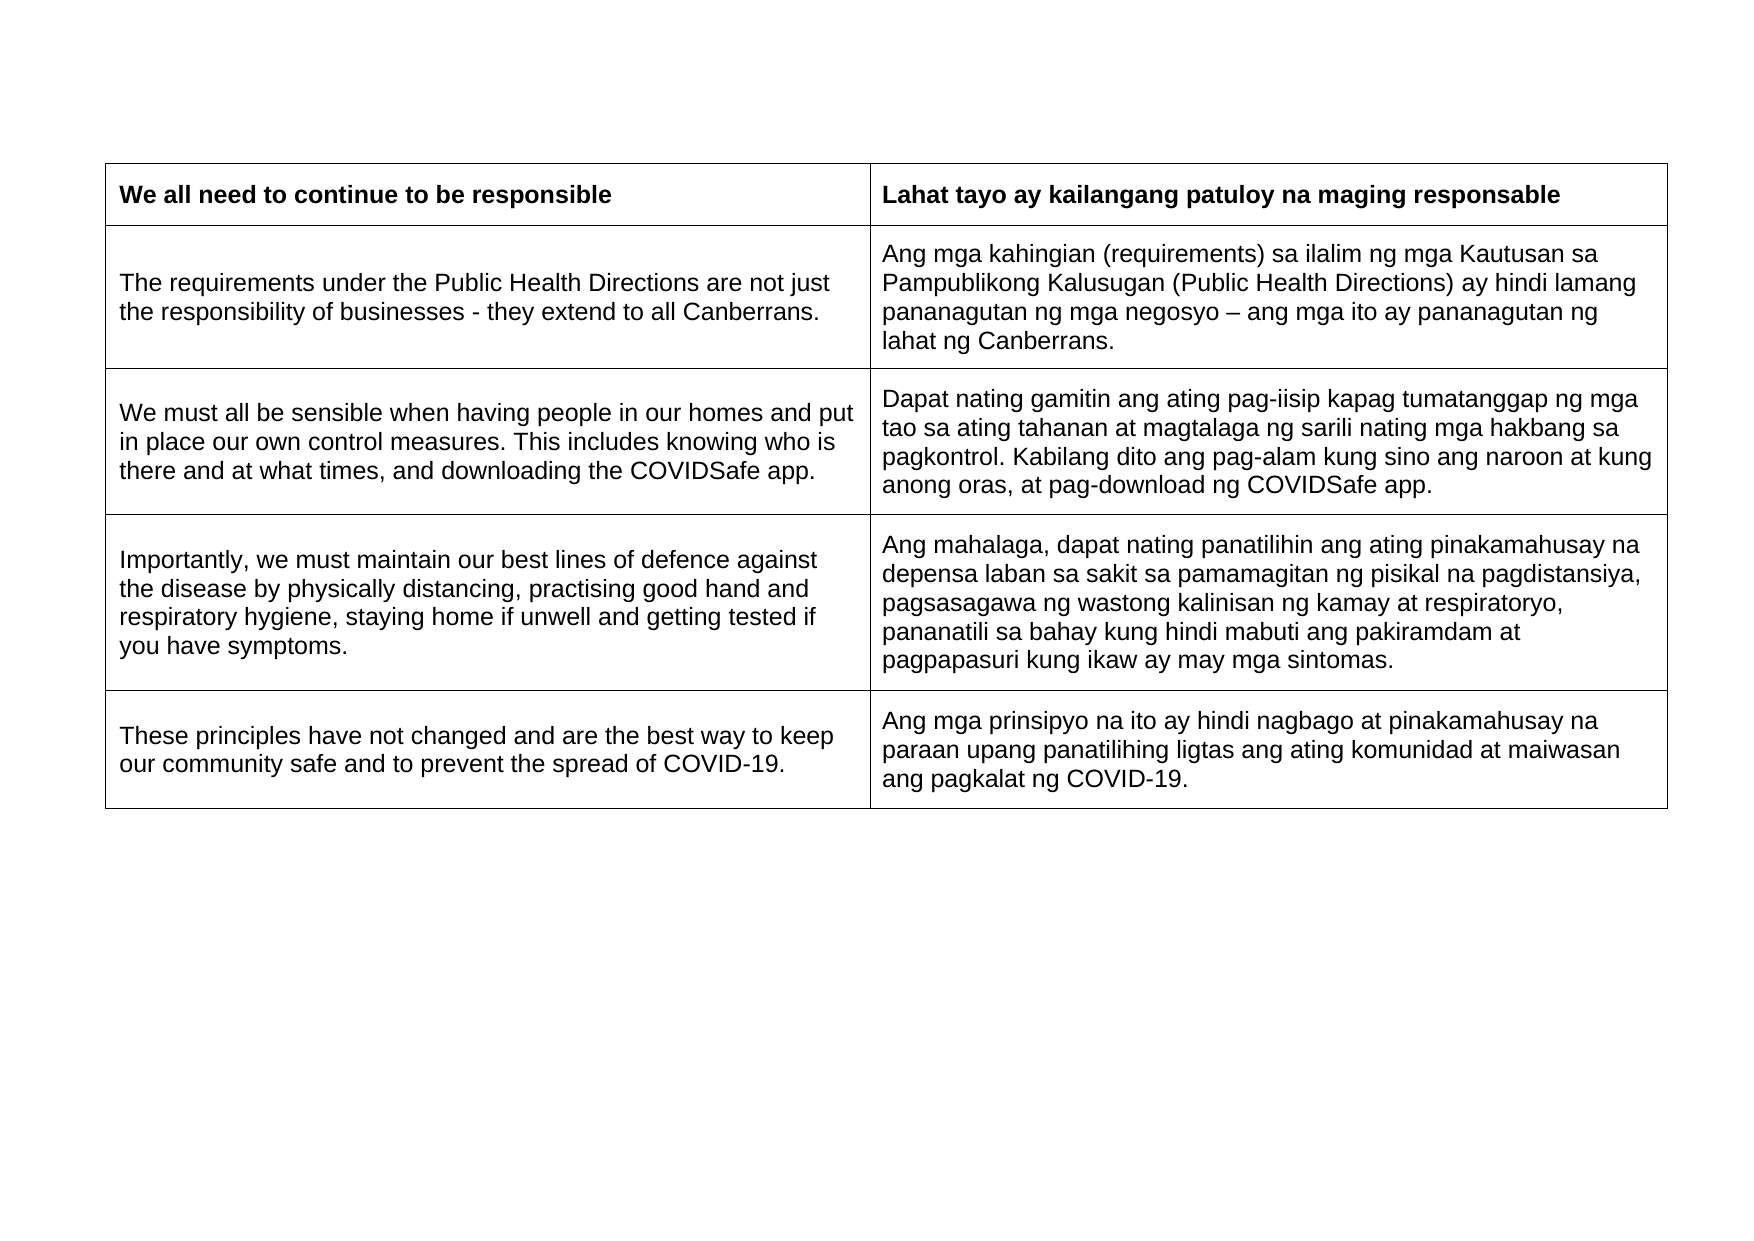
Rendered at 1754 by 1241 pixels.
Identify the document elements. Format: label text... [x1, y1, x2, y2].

table_cell Ang mga kahingian (requirements) sa ilalim ng mga Kautusan sa Pampublikong Kalusugan (Public Health Directions) ay hindi lamang pananagutan ng mga negosyo – ang mga ito ay pananagutan ng lahat ng Canberrans. [871, 226, 1667, 368]
table_header Lahat tayo ay kailangang patuloy na maging responsable [871, 164, 1667, 224]
table_cell Dapat nating gamitin ang ating pag-iisip kapag tumatanggap ng mga tao sa ating tahanan at magtalaga ng sarili nating mga hakbang sa pagkontrol. Kabilang dito ang pag-alam kung sino ang naroon at kung anong oras, at pag-download ng COVIDSafe app. [871, 369, 1667, 514]
table_cell Importantly, we must maintain our best lines of defence against the disease by physically distancing, practising good hand and respiratory hygiene, staying home if unwell and getting tested if you have symptoms. [106, 515, 870, 690]
table_cell Ang mahalaga, dapat nating panatilihin ang ating pinakamahusay na depensa laban sa sakit sa pamamagitan ng pisikal na pagdistansiya, pagsasagawa ng wastong kalinisan ng kamay at respiratoryo, pananatili sa bahay kung hindi mabuti ang pakiramdam at pagpapasuri kung ikaw ay may mga sintomas. [871, 515, 1667, 690]
table_cell These principles have not changed and are the best way to keep our community safe and to prevent the spread of COVID-19. [106, 691, 870, 808]
table_cell Ang mga prinsipyo na ito ay hindi nagbago at pinakamahusay na paraan upang panatilihing ligtas ang ating komunidad at maiwasan ang pagkalat ng COVID-19. [871, 691, 1667, 808]
table_header We all need to continue to be responsible [106, 164, 870, 224]
table_cell We must all be sensible when having people in our homes and put in place our own control measures. This includes knowing who is there and at what times, and downloading the COVIDSafe app. [106, 369, 870, 514]
table_cell The requirements under the Public Health Directions are not just the responsibility of businesses - they extend to all Canberrans. [106, 226, 870, 368]
